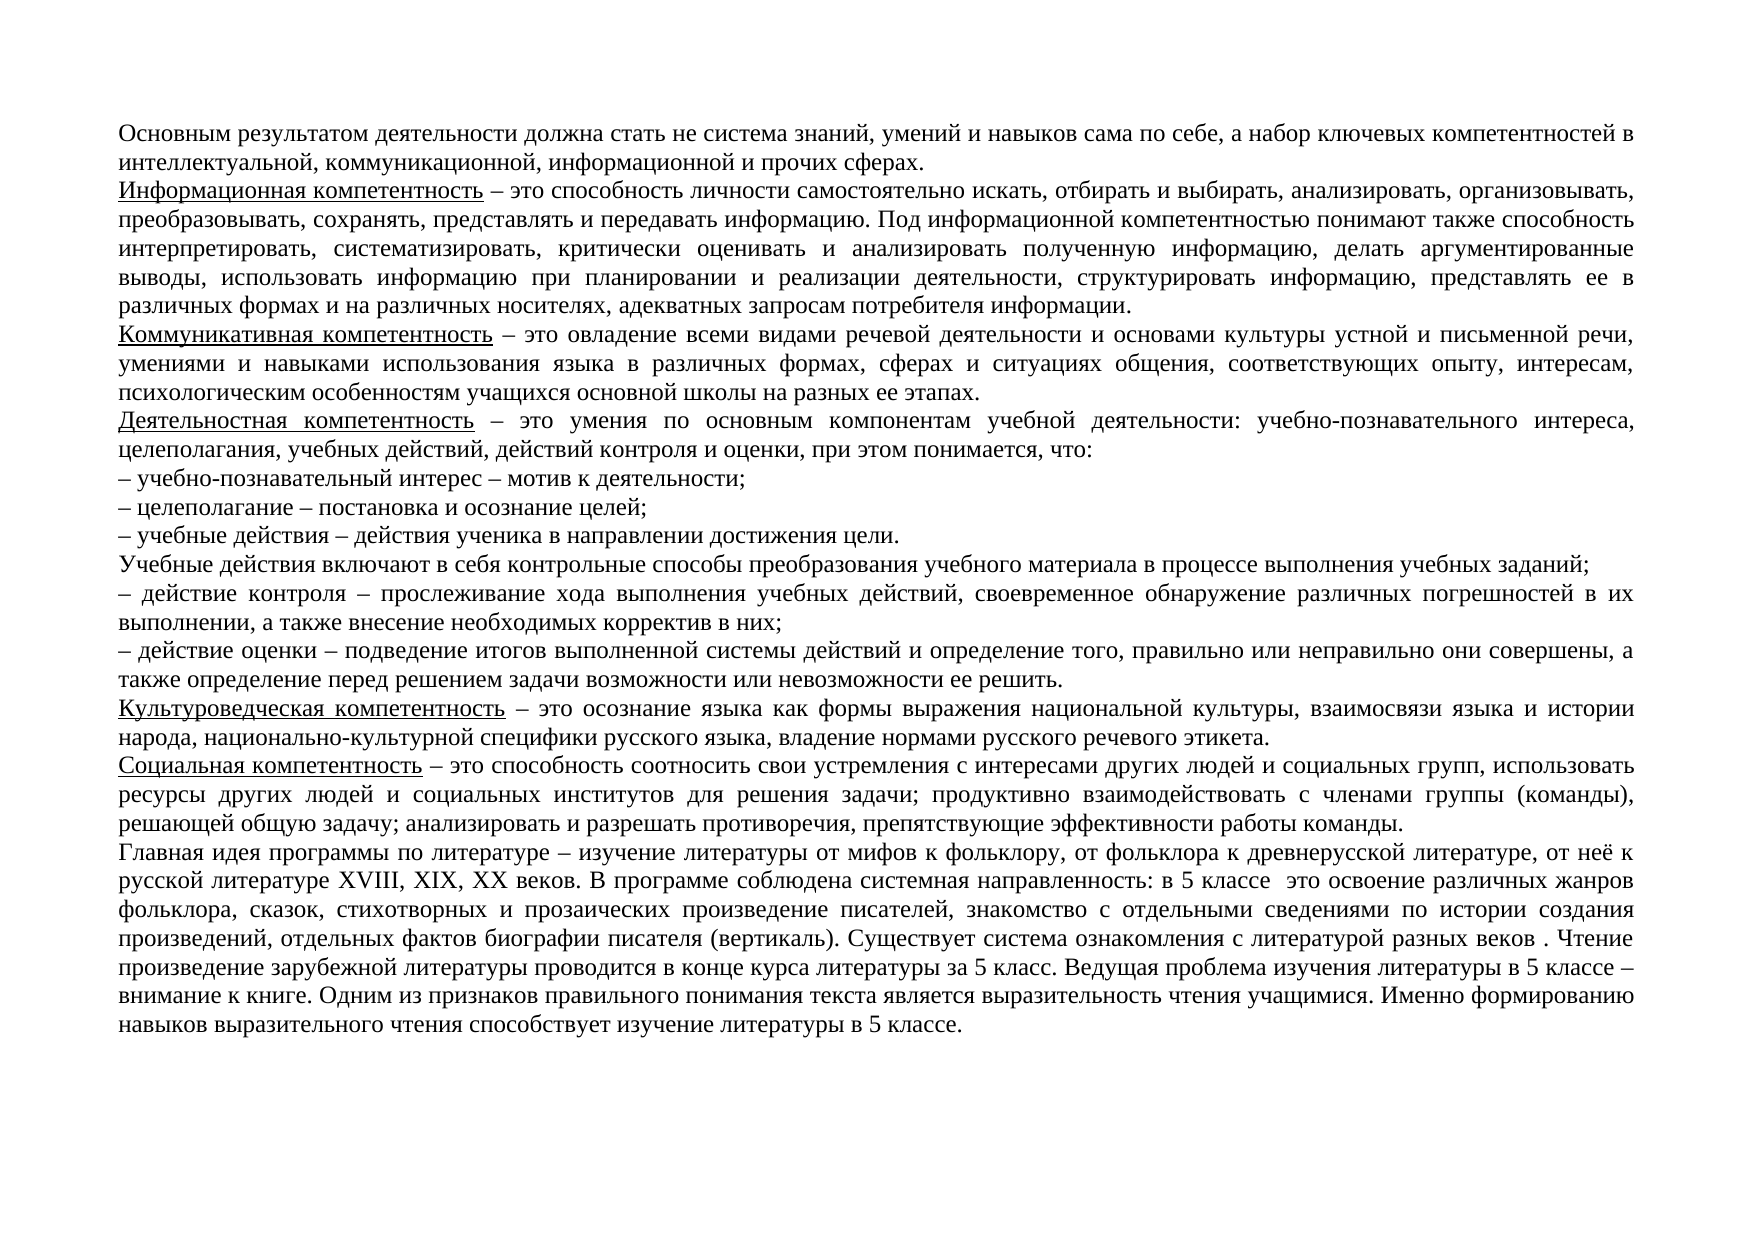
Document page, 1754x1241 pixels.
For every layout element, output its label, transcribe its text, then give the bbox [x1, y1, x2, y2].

text – целеполагание – постановка и осознание целей; [118, 492, 1636, 521]
text – учебно-познавательный интерес – мотив к деятельности; [118, 463, 1636, 492]
text Социальная компетентность – это способность соотносить свои устремления с интересами других людей и социальных групп, использовать ресурсы других людей и социальных институтов для решения задачи; продуктивно взаимодействовать с членами группы (команды), решающей общую задачу; анализировать и разрешать противоречия, препятствующие эффективности работы команды. [118, 751, 1636, 837]
text Главная идея программы по литературе – изучение литературы от мифов к фольклору, от фольклора к древнерусской литературе, от неё к русской литературе XVIII, XIX, XX веков. В программе соблюдена системная направленность: в 5 классе это освоение различных жанров фольклора, сказок, стихотворных и прозаических произведение писателей, знакомство с отдельными сведениями по истории создания произведений, отдельных фактов биографии писателя (вертикаль). Существует система ознакомления с литературой разных веков . Чтение произведение зарубежной литературы проводится в конце курса литературы за 5 класс. Ведущая проблема изучения литературы в 5 классе – внимание к книге. Одним из признаков правильного понимания текста является выразительность чтения учащимися. Именно формированию навыков выразительного чтения способствует изучение литературы в 5 классе. [118, 837, 1636, 1038]
text – учебные действия – действия ученика в направлении достижения цели. [118, 521, 1636, 549]
text Культуроведческая компетентность – это осознание языка как формы выражения национальной культуры, взаимосвязи языка и истории народа, национально-культурной специфики русского языка, владение нормами русского речевого этикета. [118, 693, 1636, 751]
text Деятельностная компетентность – это умения по основным компонентам учебной деятельности: учебно-познавательного интереса, целеполагания, учебных действий, действий контроля и оценки, при этом понимается, что: [118, 406, 1636, 463]
text Информационная компетентность – это способность личности самостоятельно искать, отбирать и выбирать, анализировать, организовывать, преобразовывать, сохранять, представлять и передавать информацию. Под информационной компетентностью понимают также способность интерпретировать, систематизировать, критически оценивать и анализировать полученную информацию, делать аргументированные выводы, использовать информацию при планировании и реализации деятельности, структурировать информацию, представлять ее в различных формах и на различных носителях, адекватных запросам потребителя информации. [118, 176, 1636, 319]
text Основным результатом деятельности должна стать не система знаний, умений и навыков сама по себе, а набор ключевых компетентностей в интеллектуальной, коммуникационной, информационной и прочих сферах. [118, 118, 1636, 176]
text – действие оценки – подведение итогов выполненной системы действий и определение того, правильно или неправильно они совершены, а также определение перед решением задачи возможности или невозможности ее решить. [118, 636, 1636, 693]
text – действие контроля – прослеживание хода выполнения учебных действий, своевременное обнаружение различных погрешностей в их выполнении, а также внесение необходимых корректив в них; [118, 578, 1636, 636]
text Коммуникативная компетентность – это овладение всеми видами речевой деятельности и основами культуры устной и письменной речи, умениями и навыками использования языка в различных формах, сферах и ситуациях общения, соответствующих опыту, интересам, психологическим особенностям учащихся основной школы на разных ее этапах. [118, 319, 1636, 406]
text Учебные действия включают в себя контрольные способы преобразования учебного материала в процессе выполнения учебных заданий; [118, 549, 1636, 578]
